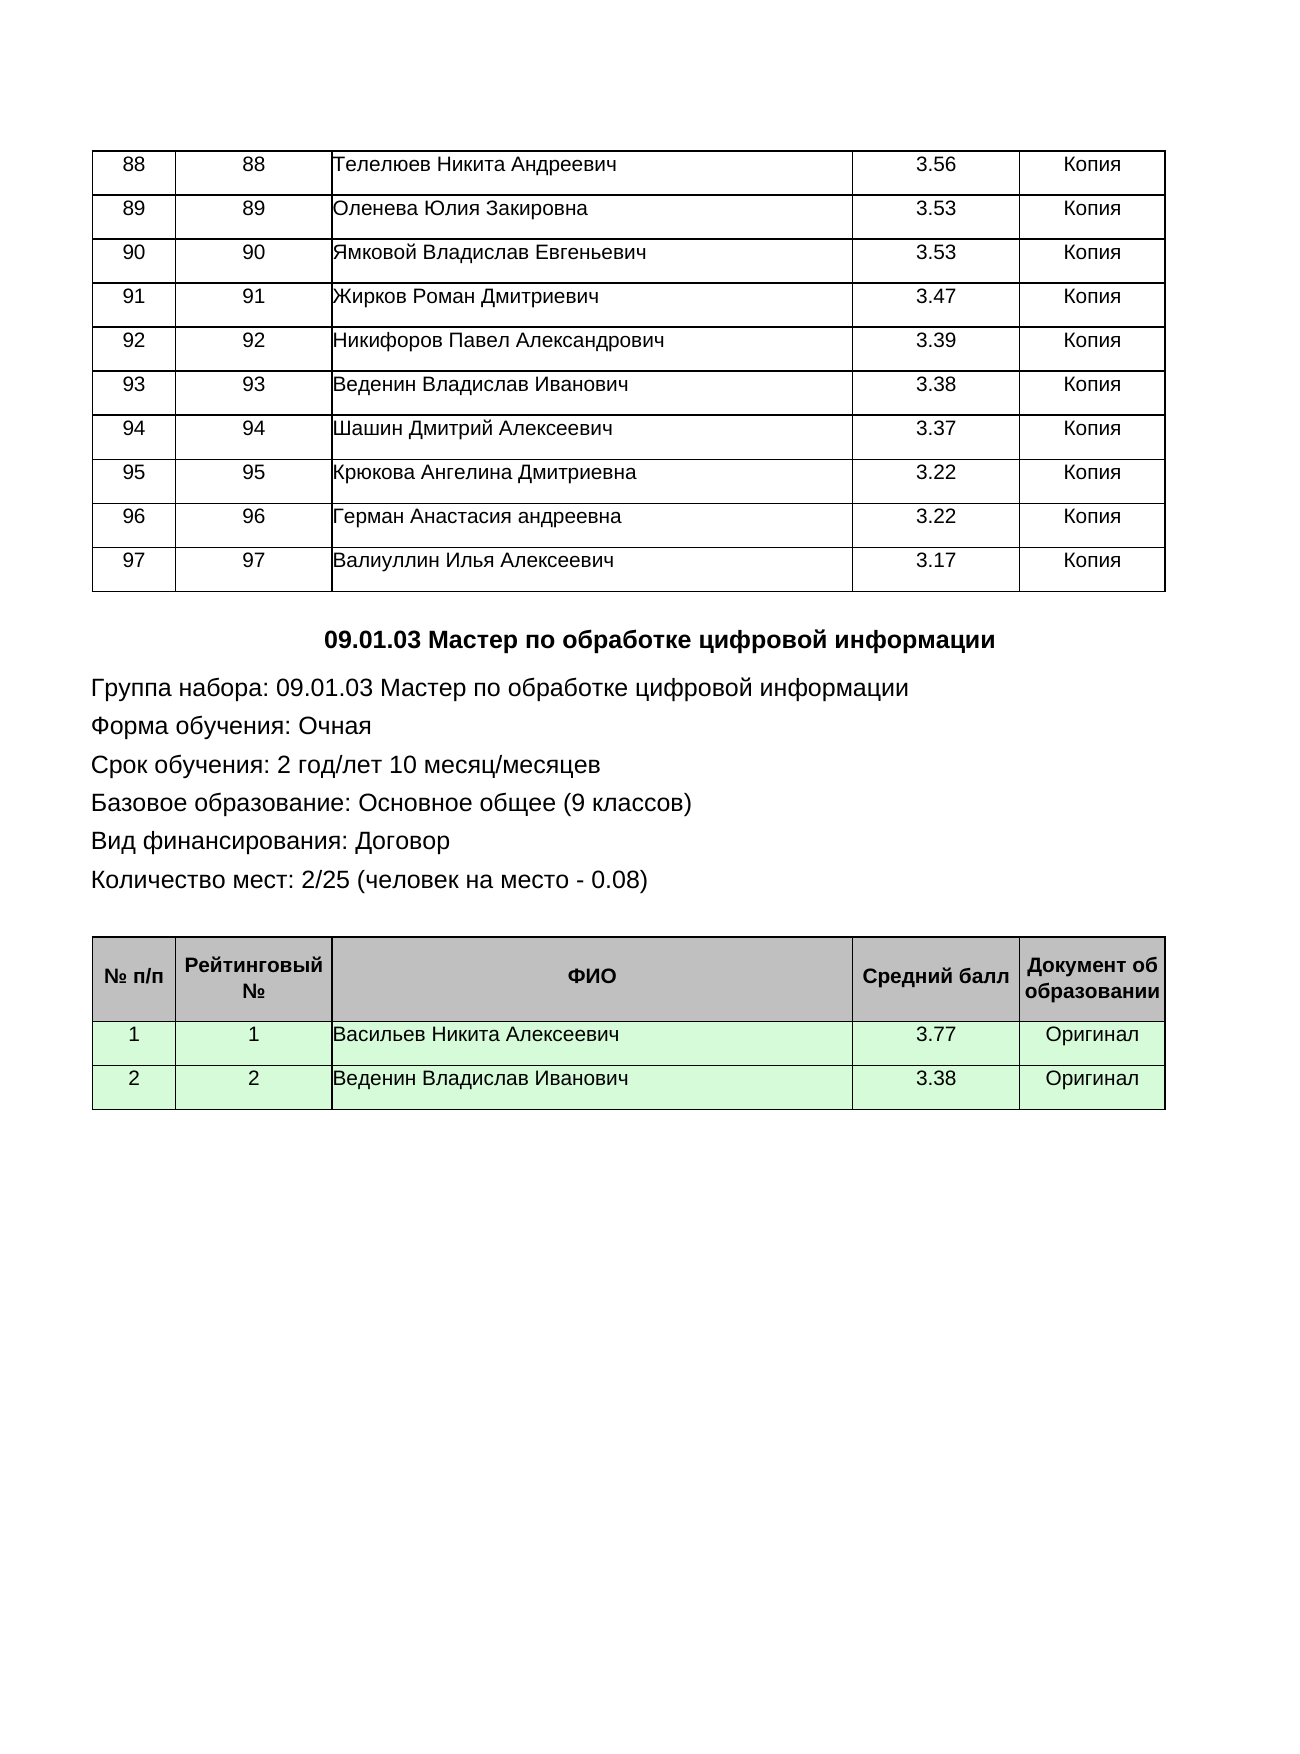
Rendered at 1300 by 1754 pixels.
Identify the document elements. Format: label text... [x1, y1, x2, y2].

table_cell Копия [1020, 372, 1164, 414]
table_header Документ об образовании [1020, 938, 1164, 1021]
table_cell Ямковой Владислав Евгеньевич [333, 240, 852, 282]
table_cell 94 [93, 416, 175, 458]
table_cell Копия [1020, 152, 1164, 194]
table_header Средний балл [853, 938, 1019, 1021]
table_cell Копия [1020, 328, 1164, 370]
table_cell 2 [176, 1066, 331, 1109]
text Форма обучения: Очная [91, 711, 1229, 740]
table_cell 89 [176, 196, 331, 238]
table_cell 3.17 [853, 548, 1019, 591]
table_cell Шашин Дмитрий Алексеевич [333, 416, 852, 458]
table_cell Оригинал [1020, 1022, 1164, 1065]
text Количество мест: 2/25 (человек на место - 0.08) [91, 865, 1229, 893]
table_cell 1 [93, 1022, 175, 1065]
text Срок обучения: 2 год/лет 10 месяц/месяцев [91, 750, 1229, 778]
text 09.01.03 Мастер по обработке цифровой информации [91, 625, 1229, 654]
table_cell 90 [93, 240, 175, 282]
table_cell 1 [176, 1022, 331, 1065]
table_cell 97 [93, 548, 175, 591]
table_cell Копия [1020, 460, 1164, 502]
table_cell 3.53 [853, 240, 1019, 282]
table_cell 89 [93, 196, 175, 238]
table_header ФИО [333, 938, 852, 1021]
table_cell 95 [93, 460, 175, 502]
table_cell 3.77 [853, 1022, 1019, 1065]
table_cell Валиуллин Илья Алексеевич [333, 548, 852, 591]
text Группа набора: 09.01.03 Мастер по обработке цифровой информации [91, 673, 1229, 702]
table_cell Копия [1020, 548, 1164, 591]
text Базовое образование: Основное общее (9 классов) [91, 788, 1229, 817]
text Вид финансирования: Договор [91, 826, 1229, 855]
table_header № п/п [93, 938, 175, 1021]
table_cell Никифоров Павел Александрович [333, 328, 852, 370]
table_cell 90 [176, 240, 331, 282]
table_cell 3.22 [853, 460, 1019, 502]
table_cell 92 [93, 328, 175, 370]
table_cell Копия [1020, 240, 1164, 282]
table_cell 91 [176, 284, 331, 326]
table_cell 96 [93, 504, 175, 547]
table_cell Крюкова Ангелина Дмитриевна [333, 460, 852, 502]
table_cell 3.39 [853, 328, 1019, 370]
table_cell Веденин Владислав Иванович [333, 1066, 852, 1109]
table_cell 95 [176, 460, 331, 502]
table_cell Копия [1020, 504, 1164, 547]
table_cell 3.22 [853, 504, 1019, 547]
table_cell Веденин Владислав Иванович [333, 372, 852, 414]
table_cell 88 [93, 152, 175, 194]
table_cell Телелюев Никита Андреевич [333, 152, 852, 194]
table_cell 96 [176, 504, 331, 547]
table_cell 3.47 [853, 284, 1019, 326]
table_cell 3.56 [853, 152, 1019, 194]
table_cell 92 [176, 328, 331, 370]
table_cell Копия [1020, 416, 1164, 458]
table_cell 93 [93, 372, 175, 414]
table_cell 88 [176, 152, 331, 194]
table_cell 91 [93, 284, 175, 326]
table_cell Копия [1020, 196, 1164, 238]
table_cell Герман Анастасия андреевна [333, 504, 852, 547]
table_cell 94 [176, 416, 331, 458]
table_cell 93 [176, 372, 331, 414]
table_cell 2 [93, 1066, 175, 1109]
table_cell Оригинал [1020, 1066, 1164, 1109]
table_cell Копия [1020, 284, 1164, 326]
table_cell Оленева Юлия Закировна [333, 196, 852, 238]
table_cell 3.37 [853, 416, 1019, 458]
table_cell 97 [176, 548, 331, 591]
table_cell 3.53 [853, 196, 1019, 238]
table_cell 3.38 [853, 372, 1019, 414]
table_cell 3.38 [853, 1066, 1019, 1109]
table_cell Васильев Никита Алексеевич [333, 1022, 852, 1065]
table_header Рейтинговый № [176, 938, 331, 1021]
table_cell Жирков Роман Дмитриевич [333, 284, 852, 326]
